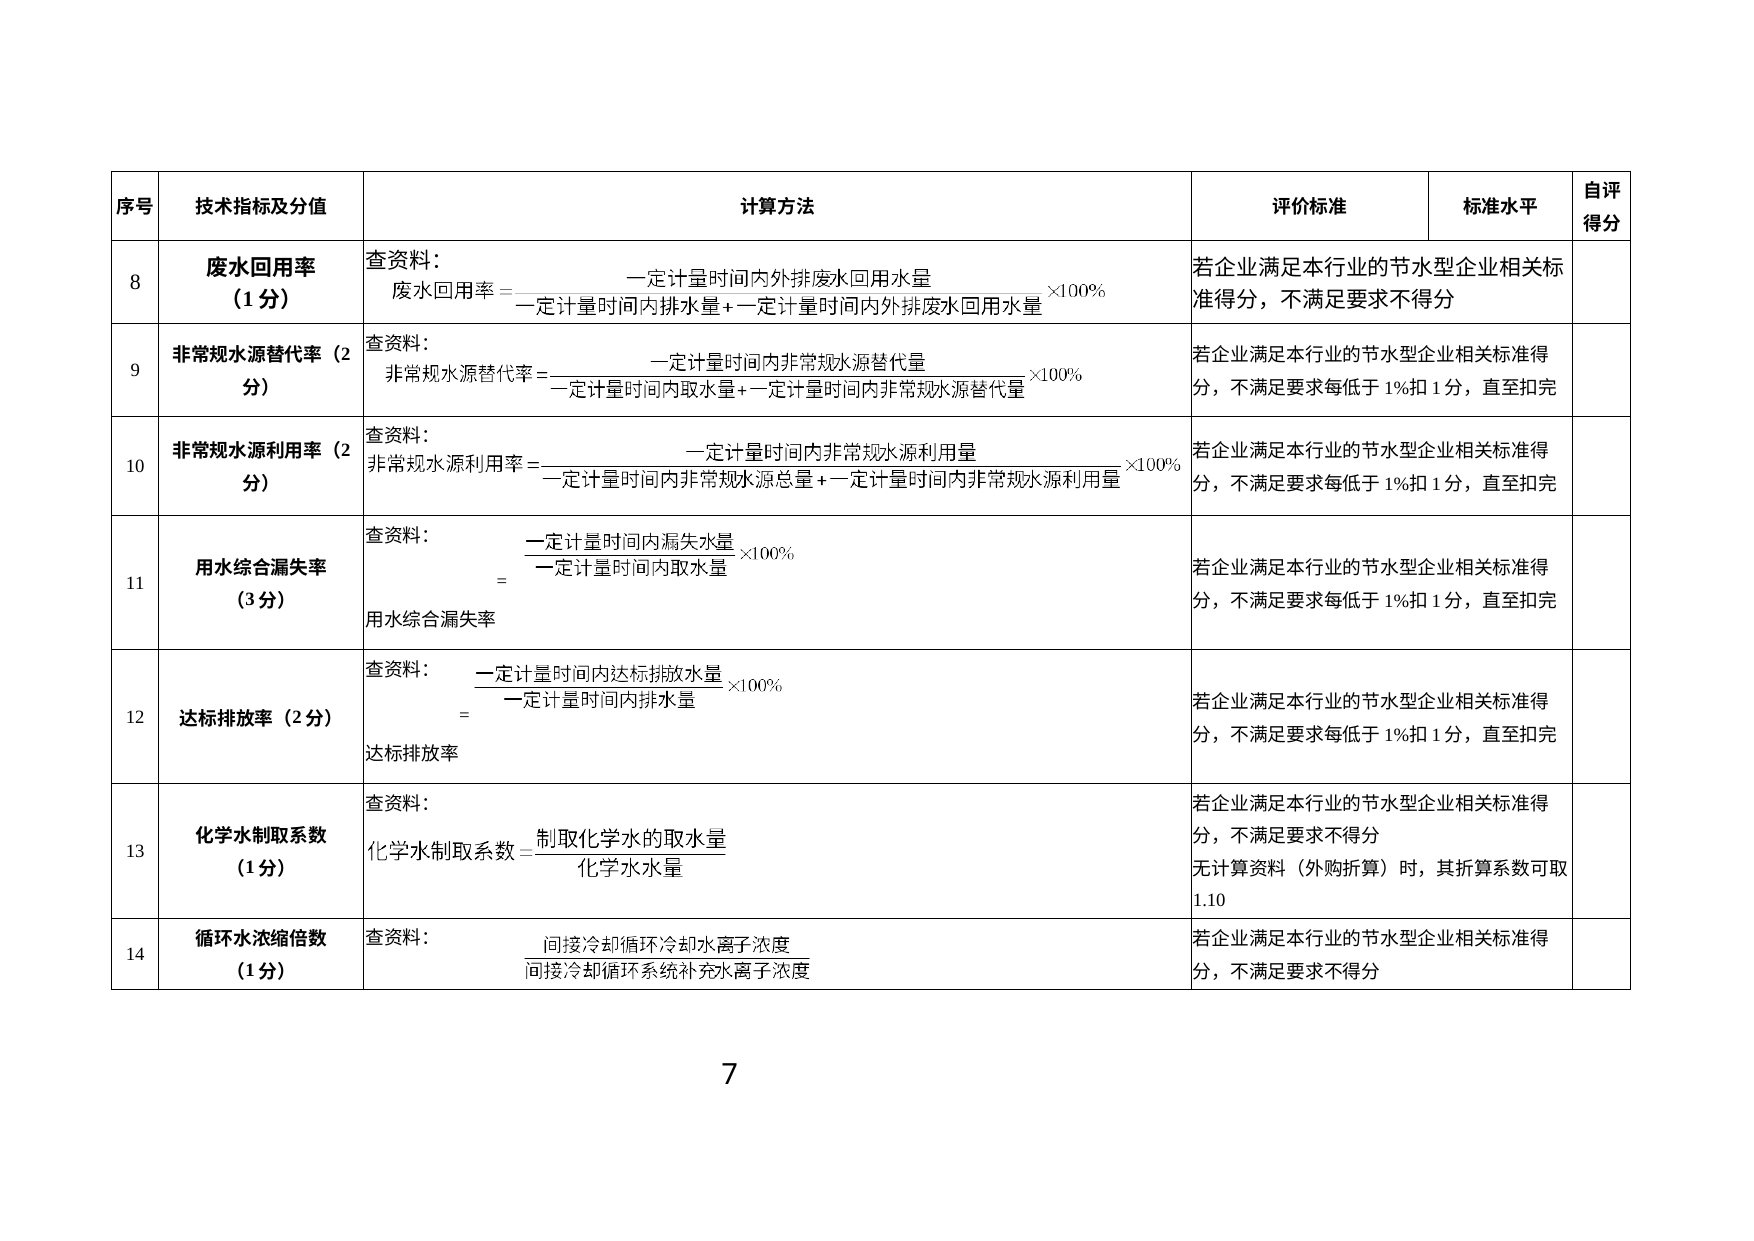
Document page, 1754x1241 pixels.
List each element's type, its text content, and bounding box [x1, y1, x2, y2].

table_cell 循环水浓缩倍数 （1分） [159, 919, 363, 989]
table_cell 查资料： [364, 417, 1191, 515]
table_cell 8 [112, 241, 158, 323]
table_cell 若企业满足本行业的节水型企业相关标准得分，不满足要求不得分 [1192, 241, 1572, 323]
table_header 评价标准 [1192, 172, 1428, 240]
table_cell 若企业满足本行业的节水型企业相关标准得分，不满足要求每低于1%扣1分，直至扣完 [1192, 417, 1572, 515]
table_cell [1573, 784, 1630, 917]
table_cell 非常规水源替代率（2分） [159, 324, 363, 416]
table_header 标准水平 [1429, 172, 1572, 240]
table_cell 化学水制取系数 （1分） [159, 784, 363, 917]
table_cell 13 [112, 784, 158, 917]
table_cell 若企业满足本行业的节水型企业相关标准得分，不满足要求不得分 [1192, 919, 1572, 989]
table_header 计算方法 [364, 172, 1191, 240]
table_cell 10 [112, 417, 158, 515]
table_cell 若企业满足本行业的节水型企业相关标准得分，不满足要求每低于1%扣1分，直至扣完 [1192, 516, 1572, 649]
table_cell 查资料： 循环水浓缩倍数= [364, 919, 1191, 989]
table_cell 11 [112, 516, 158, 649]
table_cell 查资料： [364, 241, 1191, 323]
table_header 自评得分 [1573, 172, 1630, 240]
table_cell [1573, 650, 1630, 783]
table_cell 若企业满足本行业的节水型企业相关标准得分，不满足要求每低于1%扣1分，直至扣完 [1192, 650, 1572, 783]
table_cell [1573, 324, 1630, 416]
table_header 技术指标及分值 [159, 172, 363, 240]
table_cell 9 [112, 324, 158, 416]
table_cell [1573, 241, 1630, 323]
table_cell 查资料： 达标排放率= [364, 650, 1191, 783]
table_cell 查资料： [364, 324, 1191, 416]
table_cell 查资料： 用水综合漏失率= [364, 516, 1191, 649]
table_cell 查资料： [364, 784, 1191, 917]
table_cell [1573, 919, 1630, 989]
table_cell 12 [112, 650, 158, 783]
table_cell 14 [112, 919, 158, 989]
table_header 序号 [112, 172, 158, 240]
table_cell [1573, 516, 1630, 649]
table_cell 用水综合漏失率 （3分） [159, 516, 363, 649]
table_cell 非常规水源利用率（2分） [159, 417, 363, 515]
table_cell 废水回用率 （1分） [159, 241, 363, 323]
table_cell [1573, 417, 1630, 515]
table_cell 若企业满足本行业的节水型企业相关标准得分，不满足要求每低于1%扣1分，直至扣完 [1192, 324, 1572, 416]
table_cell 若企业满足本行业的节水型企业相关标准得分，不满足要求不得分 无计算资料（外购折算）时，其折算系数可取1.10 [1192, 784, 1572, 917]
table_cell 达标排放率（2分） [159, 650, 363, 783]
